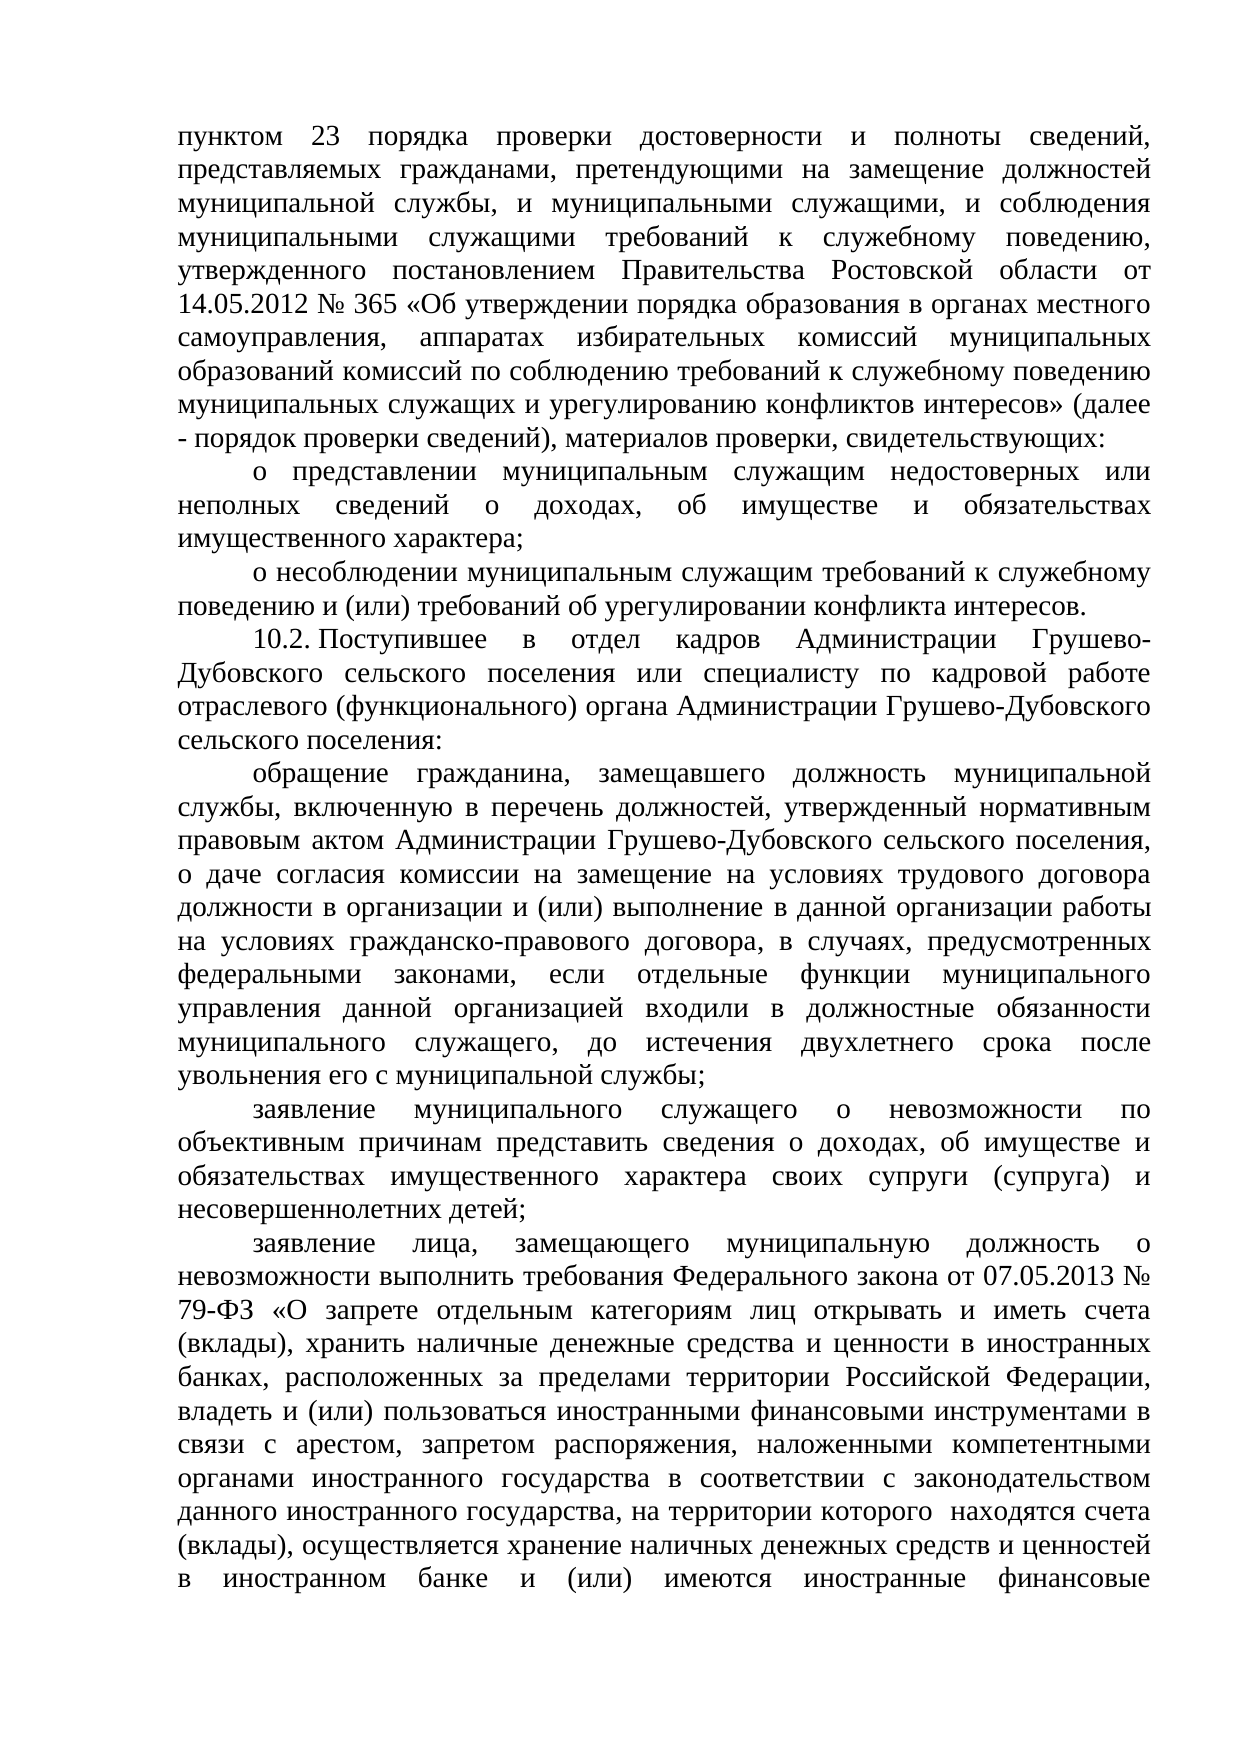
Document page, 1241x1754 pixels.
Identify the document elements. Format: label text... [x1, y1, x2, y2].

text о несоблюдении муниципальным служащим требований к служебному поведению и (или) требований об урегулировании конфликта интересов. [177, 554, 1152, 621]
text обращение гражданина, замещавшего должность муниципальной службы, включенную в перечень должностей, утвержденный нормативным правовым актом Администрации Грушево-Дубовского сельского поселения, о даче согласия комиссии на замещение на условиях трудового договора должности в организации и (или) выполнение в данной организации работы на условиях гражданско-правового договора, в случаях, предусмотренных федеральными законами, если отдельные функции муниципального управления данной организацией входили в должностные обязанности муниципального служащего, до истечения двухлетнего срока после увольнения его с муниципальной службы; [177, 755, 1152, 1091]
text заявление муниципального служащего о невозможности по объективным причинам представить сведения о доходах, об имуществе и обязательствах имущественного характера своих супруги (супруга) и несовершеннолетних детей; [177, 1091, 1152, 1225]
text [177, 118, 1152, 453]
text о представлении муниципальным служащим недостоверных или неполных сведений о доходах, об имуществе и обязательствах имущественного характера; [177, 453, 1152, 554]
text 10.2. Поступившее в отдел кадров Администрации Грушево-Дубовского сельского поселения или специалисту по кадровой работе отраслевого (функционального) органа Администрации Грушево-Дубовского сельского поселения: [177, 621, 1152, 755]
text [177, 1225, 1152, 1594]
